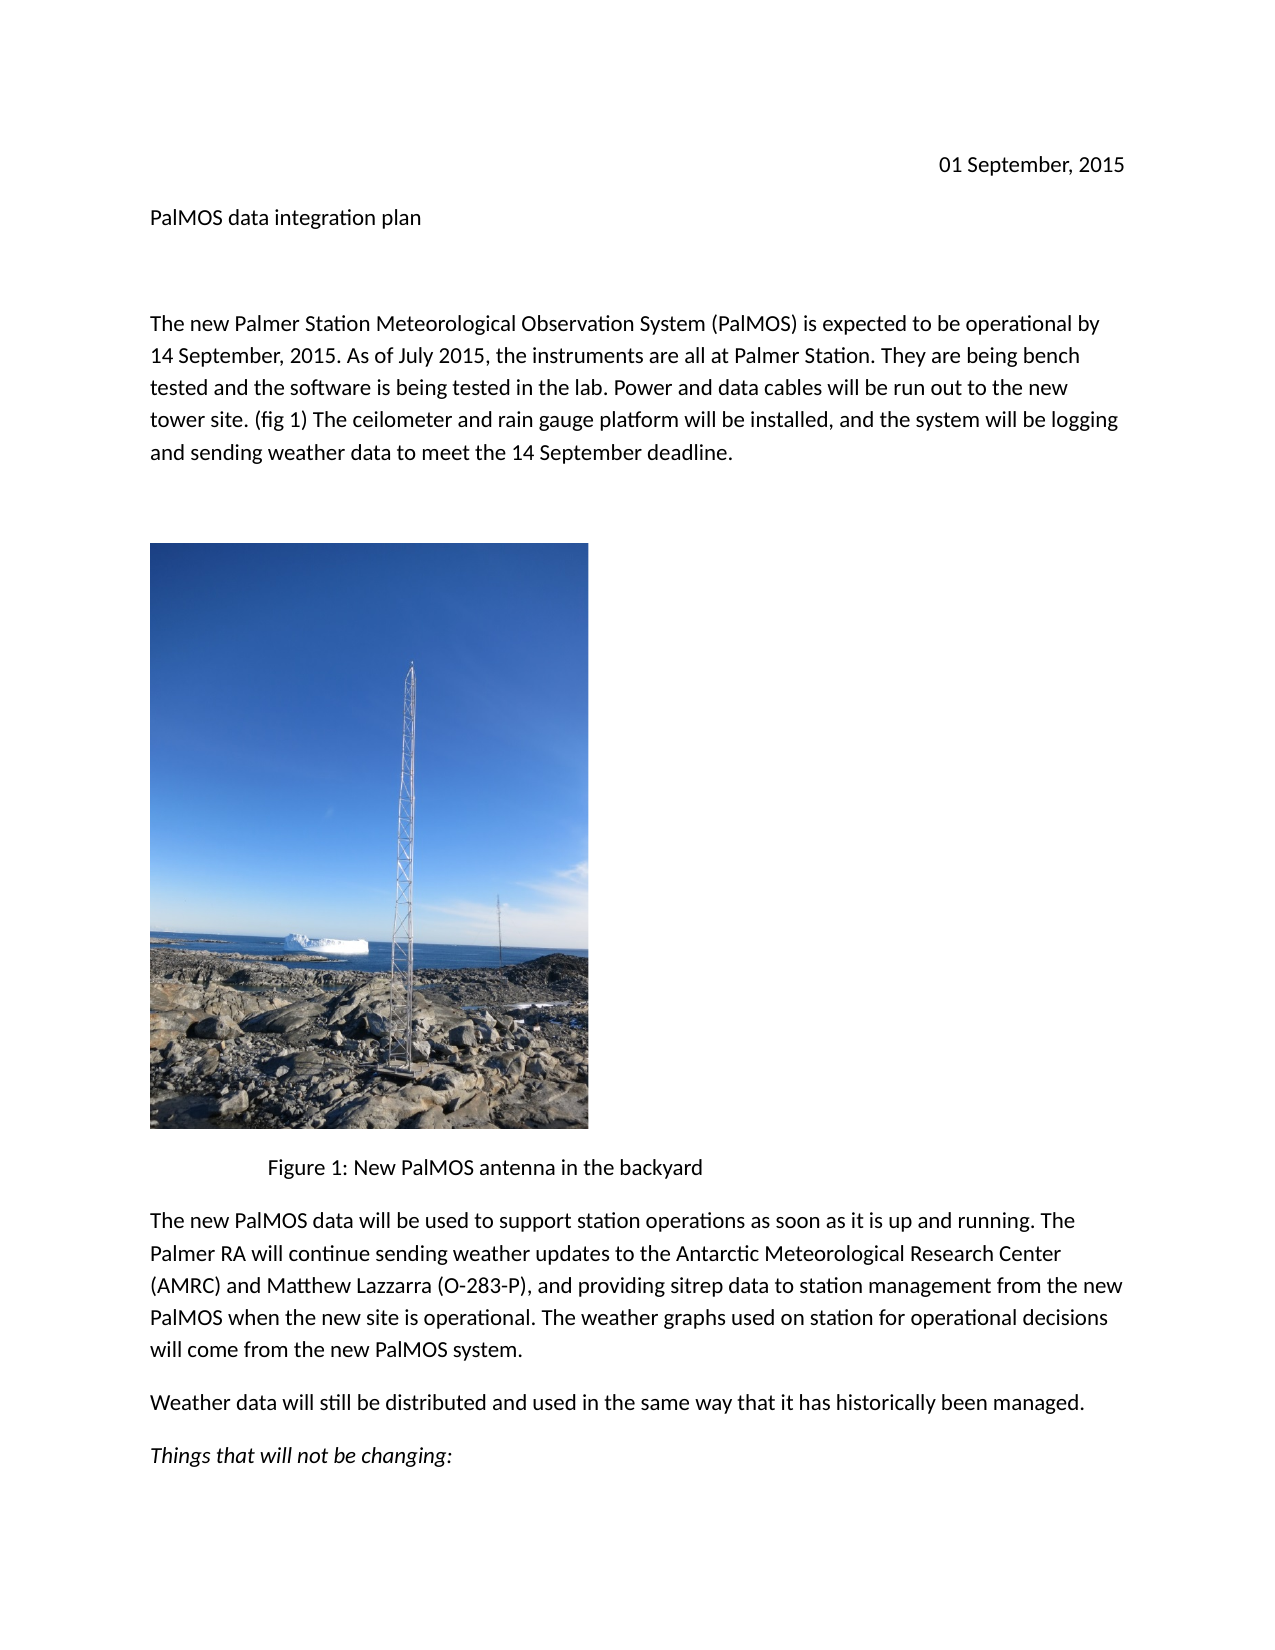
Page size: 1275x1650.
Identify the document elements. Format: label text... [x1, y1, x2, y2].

text The new PalMOS data will be used to support station operations as soon as it is up and running. The Palmer RA will continue sending weather updates to the Antarctic Meteorological Research Center (AMRC) and Matthew Lazzarra (O-283-P), and providing sitrep data to station management from the new PalMOS when the new site is operational. The weather graphs used on station for operational decisions will come from the new PalMOS system. [150, 1206, 1125, 1363]
text Figure 1: New PalMOS antenna in the backyard [150, 1153, 1125, 1181]
text Things that will not be changing: [150, 1441, 1125, 1469]
text Weather data will still be distributed and used in the same way that it has historically been managed. [150, 1388, 1125, 1416]
text The new Palmer Station Meteorological Observation System (PalMOS) is expected to be operational by 14 September, 2015. As of July 2015, the instruments are all at Palmer Station. They are being bench tested and the software is being tested in the lab. Power and data cables will be run out to the new tower site. (fig 1) The ceilometer and rain gauge platform will be installed, and the system will be logging and sending weather data to meet the 14 September deadline. [150, 309, 1125, 466]
text PalMOS data integration plan [150, 203, 1125, 231]
picture [150, 543, 589, 1129]
text 01 September, 2015 [150, 150, 1125, 178]
